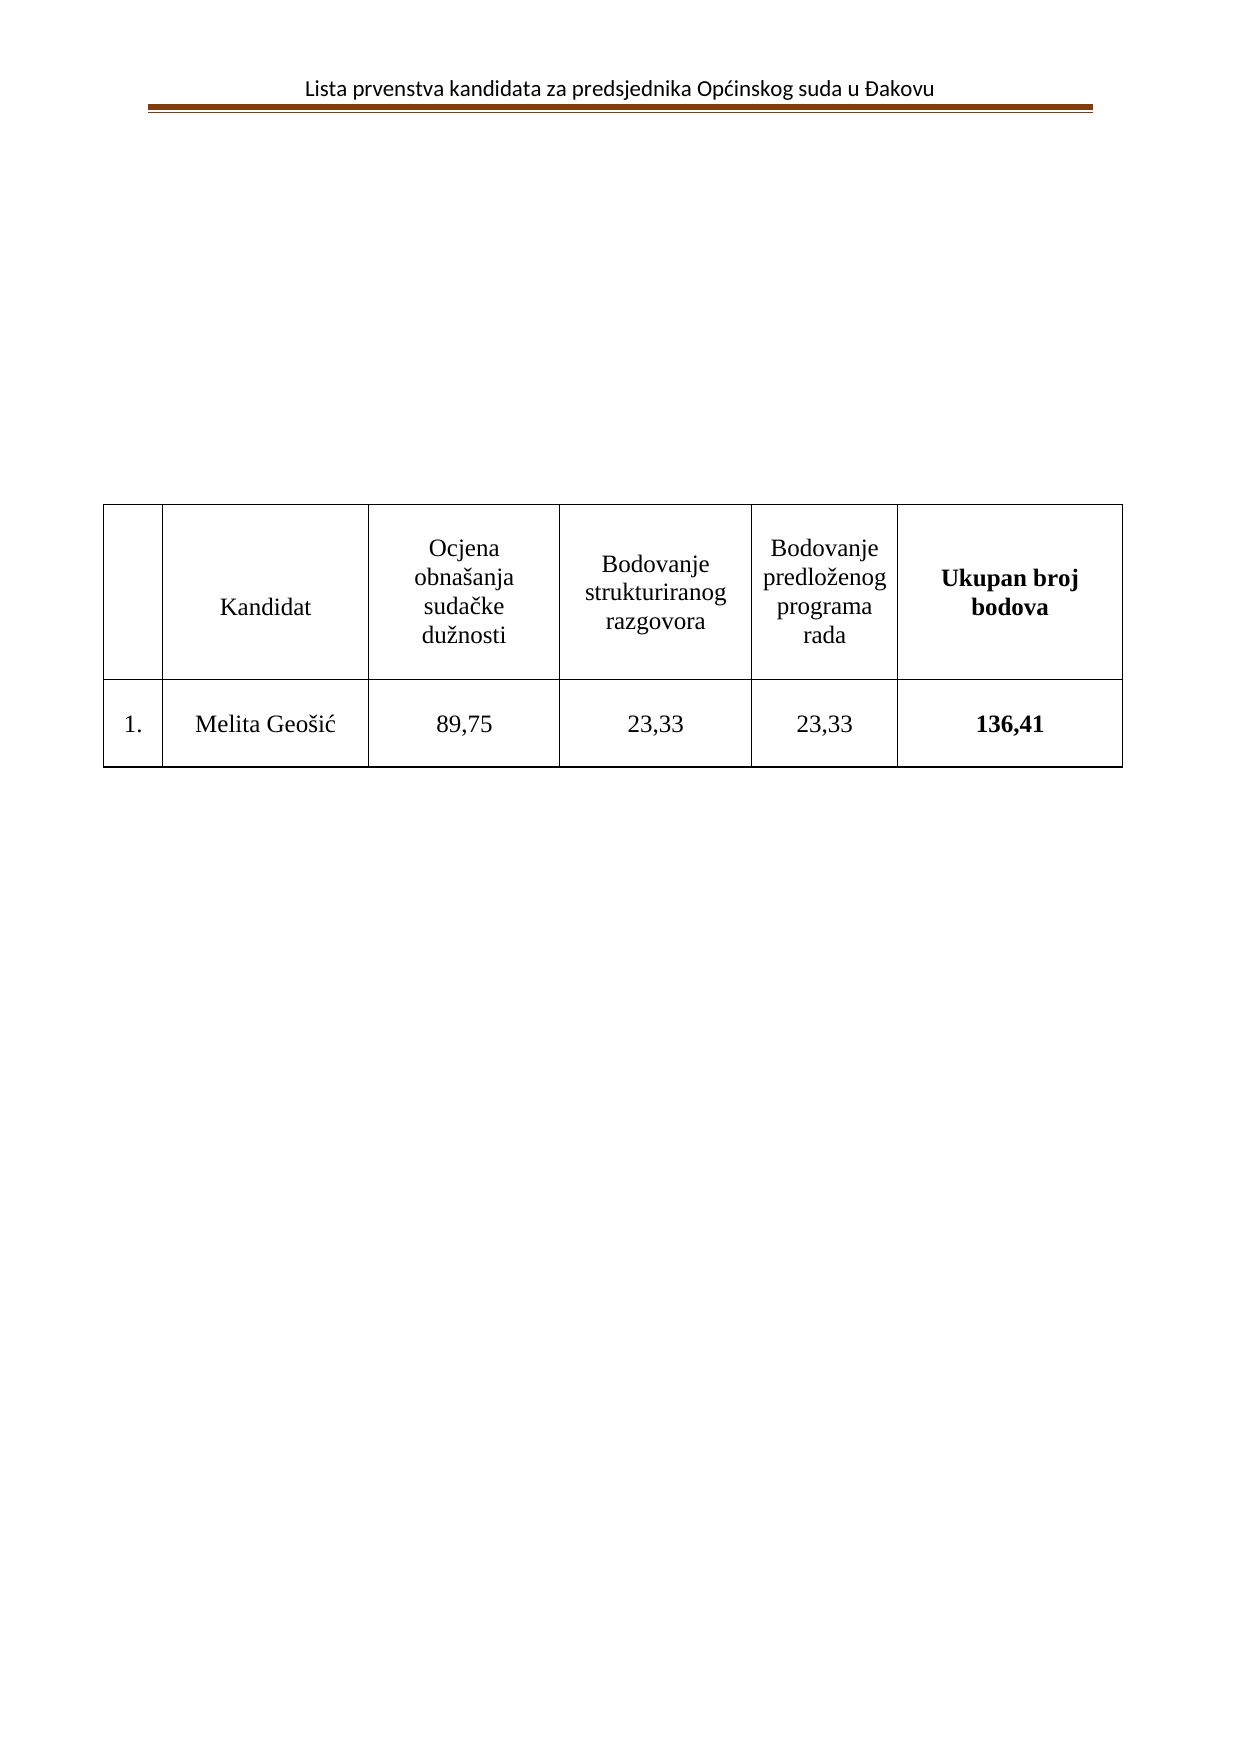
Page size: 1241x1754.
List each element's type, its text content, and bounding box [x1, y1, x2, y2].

table_header Ukupan broj bodova [898, 505, 1122, 679]
table_header [104, 505, 162, 679]
table_cell Melita Geošić [163, 680, 368, 766]
table_cell 136,41 [898, 680, 1122, 766]
table_cell 23,33 [560, 680, 751, 766]
table_cell 23,33 [752, 680, 897, 766]
table_header Bodovanje predloženog programa rada [752, 505, 897, 679]
table_cell 89,75 [369, 680, 559, 766]
table_header Kandidat [163, 505, 368, 679]
table_header Ocjena obnašanja sudačke dužnosti [369, 505, 559, 679]
table_cell 1. [104, 680, 162, 766]
table_header Bodovanje strukturiranog razgovora [560, 505, 751, 679]
